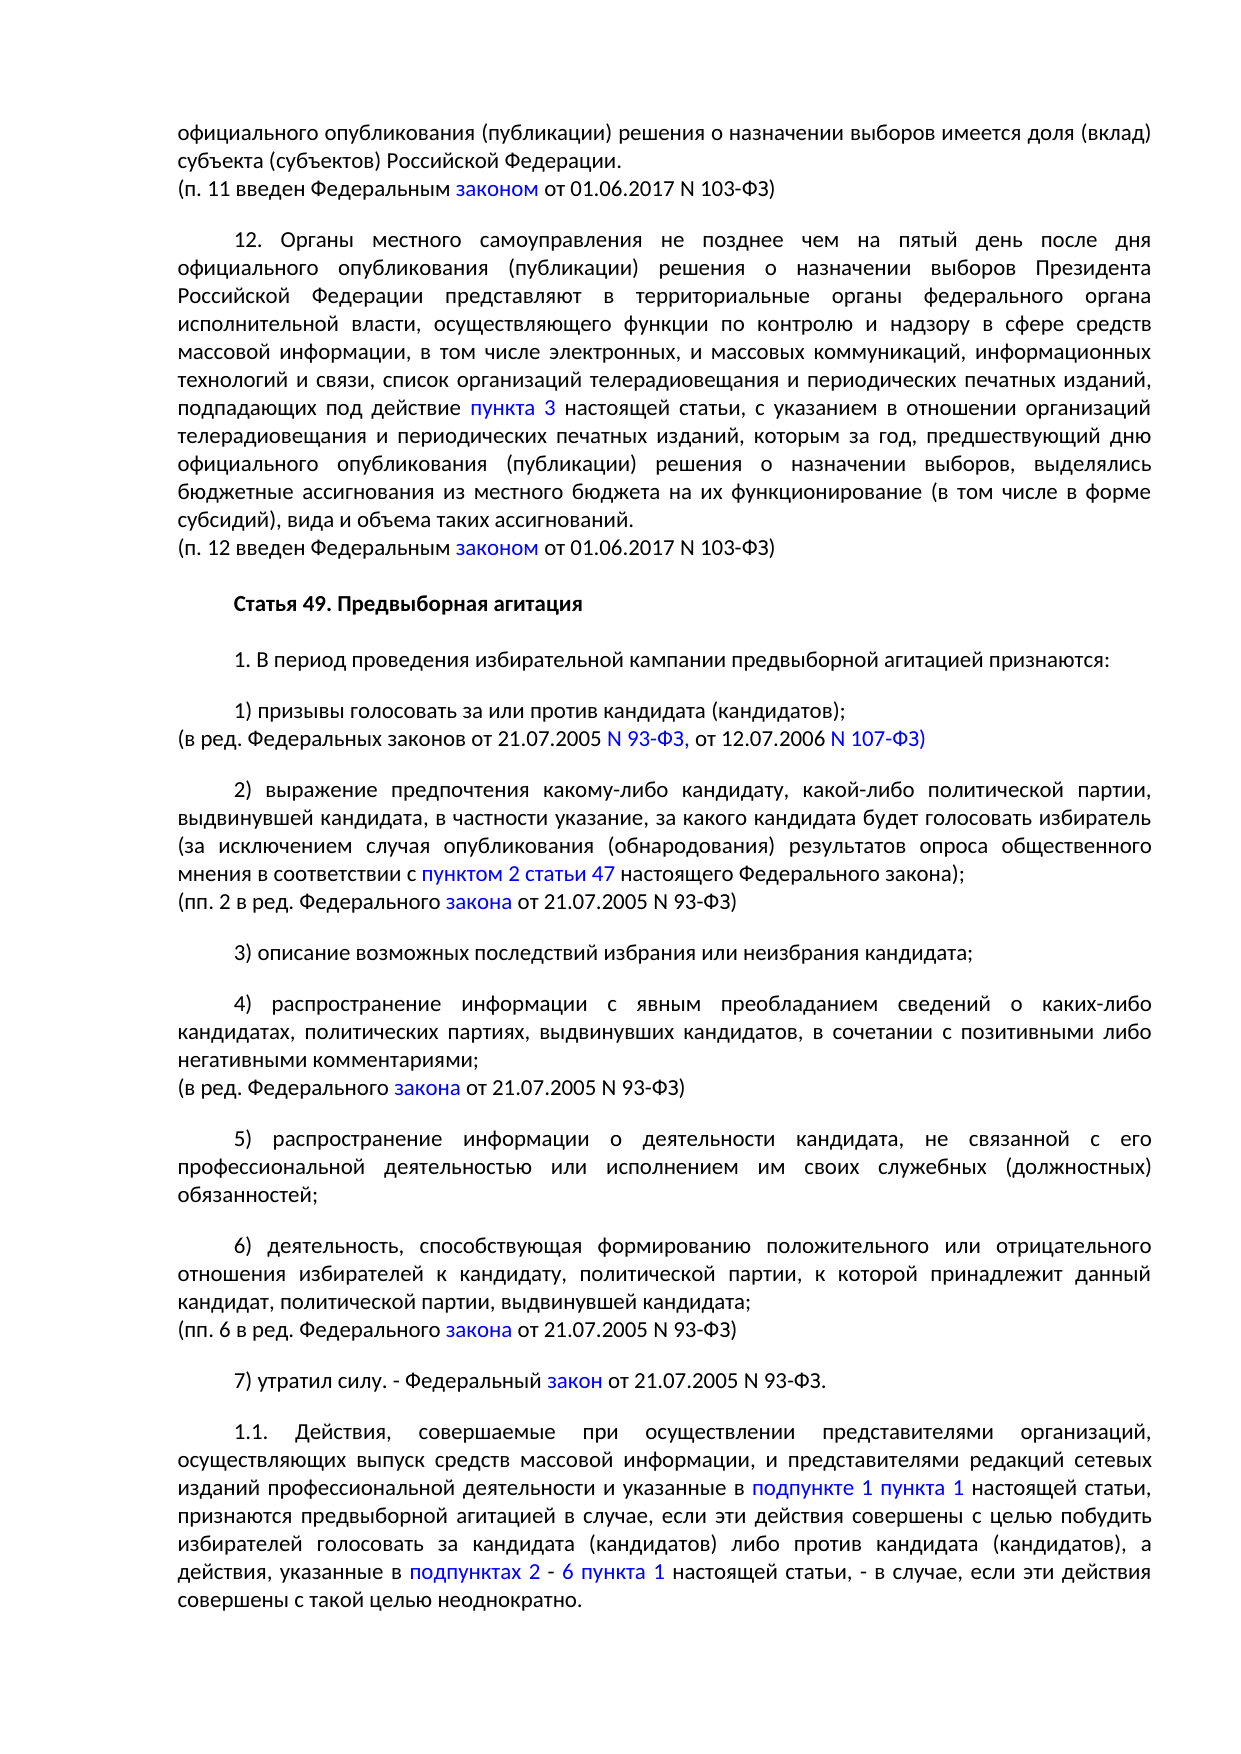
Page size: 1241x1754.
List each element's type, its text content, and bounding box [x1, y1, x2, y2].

title Статья 49. Предвыборная агитация [177, 589, 1152, 617]
text (пп. 6 в ред. Федерального закона от 21.07.2005 N 93-ФЗ) [177, 1315, 1152, 1343]
text 7) утратил силу. - Федеральный закон от 21.07.2005 N 93-ФЗ. [177, 1366, 1152, 1394]
text 12. Органы местного самоуправления не позднее чем на пятый день после дня официального опубликования (публикации) решения о назначении выборов Президента Российской Федерации представляют в территориальные органы федерального органа исполнительной власти, осуществляющего функции по контролю и надзору в сфере средств массовой информации, в том числе электронных, и массовых коммуникаций, информационных технологий и связи, список организаций телерадиовещания и периодических печатных изданий, подпадающих под действие пункта 3 настоящей статьи, с указанием в отношении организаций телерадиовещания и периодических печатных изданий, которым за год, предшествующий дню официального опубликования (публикации) решения о назначении выборов, выделялись бюджетные ассигнования из местного бюджета на их функционирование (в том числе в форме субсидий), вида и объема таких ассигнований. [177, 225, 1152, 533]
text 4) распространение информации с явным преобладанием сведений о каких-либо кандидатах, политических партиях, выдвинувших кандидатов, в сочетании с позитивными либо негативными комментариями; [177, 989, 1152, 1073]
text 6) деятельность, способствующая формированию положительного или отрицательного отношения избирателей к кандидату, политической партии, к которой принадлежит данный кандидат, политической партии, выдвинувшей кандидата; [177, 1231, 1152, 1315]
text (п. 12 введен Федеральным законом от 01.06.2017 N 103-ФЗ) [177, 533, 1152, 561]
text 1) призывы голосовать за или против кандидата (кандидатов); [177, 696, 1152, 724]
text (в ред. Федерального закона от 21.07.2005 N 93-ФЗ) [177, 1073, 1152, 1101]
text (в ред. Федеральных законов от 21.07.2005 N 93-ФЗ, от 12.07.2006 N 107-ФЗ) [177, 724, 1152, 752]
text 5) распространение информации о деятельности кандидата, не связанной с его профессиональной деятельностью или исполнением им своих служебных (должностных) обязанностей; [177, 1124, 1152, 1208]
text 1.1. Действия, совершаемые при осуществлении представителями организаций, осуществляющих выпуск средств массовой информации, и представителями редакций сетевых изданий профессиональной деятельности и указанные в подпункте 1 пункта 1 настоящей статьи, признаются предвыборной агитацией в случае, если эти действия совершены с целью побудить избирателей голосовать за кандидата (кандидатов) либо против кандидата (кандидатов), а действия, указанные в подпунктах 2 - 6 пункта 1 настоящей статьи, - в случае, если эти действия совершены с такой целью неоднократно. [177, 1417, 1152, 1613]
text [177, 118, 1152, 174]
text 1. В период проведения избирательной кампании предвыборной агитацией признаются: [177, 645, 1152, 673]
text (пп. 2 в ред. Федерального закона от 21.07.2005 N 93-ФЗ) [177, 887, 1152, 915]
text 2) выражение предпочтения какому-либо кандидату, какой-либо политической партии, выдвинувшей кандидата, в частности указание, за какого кандидата будет голосовать избиратель (за исключением случая опубликования (обнародования) результатов опроса общественного мнения в соответствии с пунктом 2 статьи 47 настоящего Федерального закона); [177, 775, 1152, 887]
text 3) описание возможных последствий избрания или неизбрания кандидата; [177, 938, 1152, 966]
text (п. 11 введен Федеральным законом от 01.06.2017 N 103-ФЗ) [177, 174, 1152, 202]
